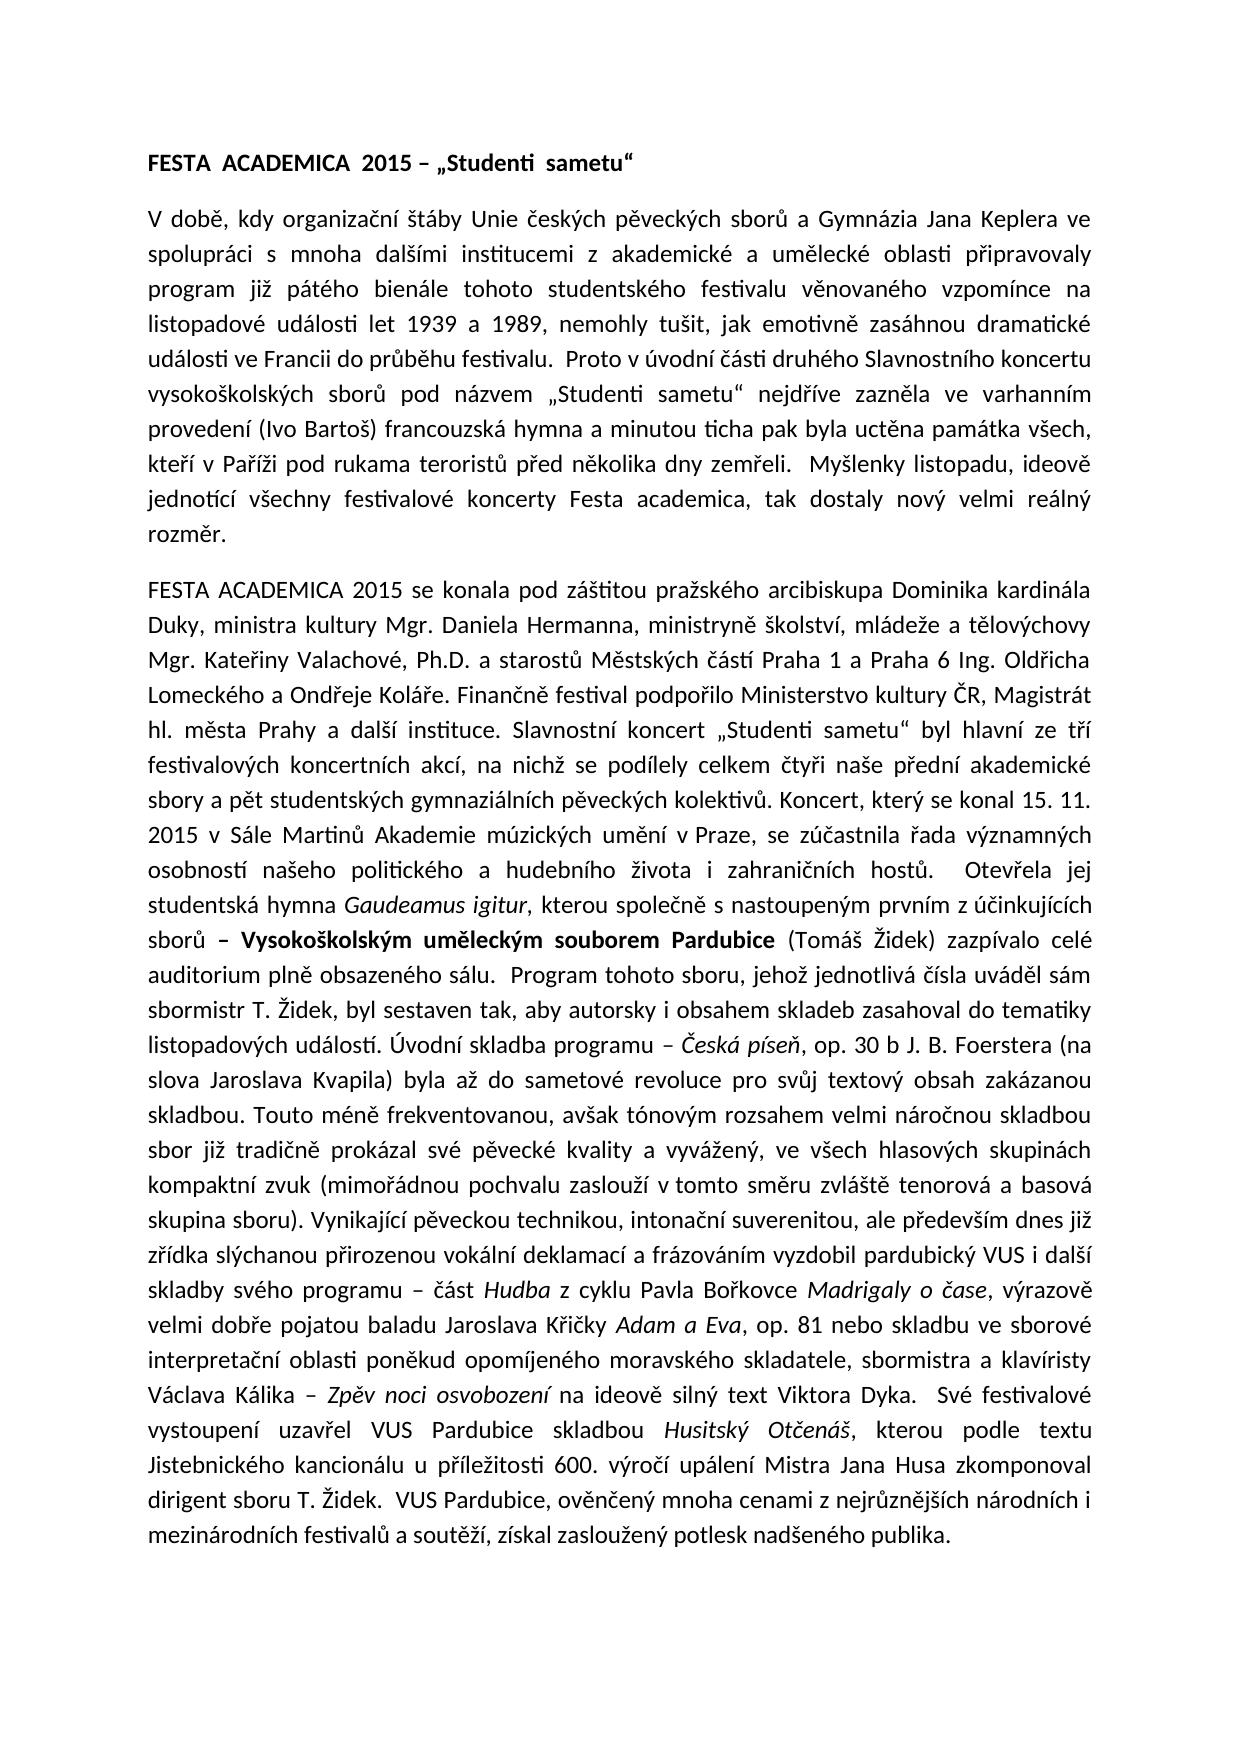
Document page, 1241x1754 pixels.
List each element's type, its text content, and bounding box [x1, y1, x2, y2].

text FESTA ACADEMICA 2015 – „Studenti sametu“ [148, 148, 1093, 178]
text V době, kdy organizační štáby Unie českých pěveckých sborů a Gymnázia Jana Keplera ve spolupráci s mnoha dalšími institucemi z akademické a umělecké oblasti připravovaly program již pátého bienále tohoto studentského festivalu věnovaného vzpomínce na listopadové události let 1939 a 1989, nemohly tušit, jak emotivně zasáhnou dramatické události ve Francii do průběhu festivalu. Proto v úvodní části druhého Slavnostního koncertu vysokoškolských sborů pod názvem „Studenti sametu“ nejdříve zazněla ve varhanním provedení (Ivo Bartoš) francouzská hymna a minutou ticha pak byla uctěna památka všech, kteří v Paříži pod rukama teroristů před několika dny zemřeli. Myšlenky listopadu, ideově jednotící všechny festivalové koncerty Festa academica, tak dostaly nový velmi reálný rozměr. [148, 203, 1093, 549]
text FESTA ACADEMICA 2015 se konala pod záštitou pražského arcibiskupa Dominika kardinála Duky, ministra kultury Mgr. Daniela Hermanna, ministryně školství, mládeže a tělovýchovy Mgr. Kateřiny Valachové, Ph.D. a starostů Městských částí Praha 1 a Praha 6 Ing. Oldřicha Lomeckého a Ondřeje Koláře. Finančně festival podpořilo Ministerstvo kultury ČR, Magistrát hl. města Prahy a další instituce. Slavnostní koncert „Studenti sametu“ byl hlavní ze tří festivalových koncertních akcí, na nichž se podílely celkem čtyři naše přední akademické sbory a pět studentských gymnaziálních pěveckých kolektivů. Koncert, který se konal 15. 11. 2015 v Sále Martinů Akademie múzických umění v Praze, se zúčastnila řada významných osobností našeho politického a hudebního života i zahraničních hostů. Otevřela jej studentská hymna Gaudeamus igitur, kterou společně s nastoupeným prvním z účinkujících sborů – Vysokoškolským uměleckým souborem Pardubice (Tomáš Židek) zazpívalo celé auditorium plně obsazeného sálu. Program tohoto sboru, jehož jednotlivá čísla uváděl sám sbormistr T. Židek, byl sestaven tak, aby autorsky i obsahem skladeb zasahoval do tematiky listopadových událostí. Úvodní skladba programu – Česká píseň, op. 30 b J. B. Foerstera (na slova Jaroslava Kvapila) byla až do sametové revoluce pro svůj textový obsah zakázanou skladbou. Touto méně frekventovanou, avšak tónovým rozsahem velmi náročnou skladbou sbor již tradičně prokázal své pěvecké kvality a vyvážený, ve všech hlasových skupinách kompaktní zvuk (mimořádnou pochvalu zaslouží v tomto směru zvláště tenorová a basová skupina sboru). Vynikající pěveckou technikou, intonační suverenitou, ale především dnes již zřídka slýchanou přirozenou vokální deklamací a frázováním vyzdobil pardubický VUS i další skladby svého programu – část Hudba z cyklu Pavla Bořkovce Madrigaly o čase, výrazově velmi dobře pojatou baladu Jaroslava Křičky Adam a Eva, op. 81 nebo skladbu ve sborové interpretační oblasti poněkud opomíjeného moravského skladatele, sbormistra a klavíristy Václava Kálika – Zpěv noci osvobození na ideově silný text Viktora Dyka. Své festivalové vystoupení uzavřel VUS Pardubice skladbou Husitský Otčenáš, kterou podle textu Jistebnického kancionálu u příležitosti 600. výročí upálení Mistra Jana Husa zkomponoval dirigent sboru T. Židek. VUS Pardubice, ověnčený mnoha cenami z nejrůznějších národních i mezinárodních festivalů a soutěží, získal zasloužený potlesk nadšeného publika. [148, 574, 1093, 1550]
